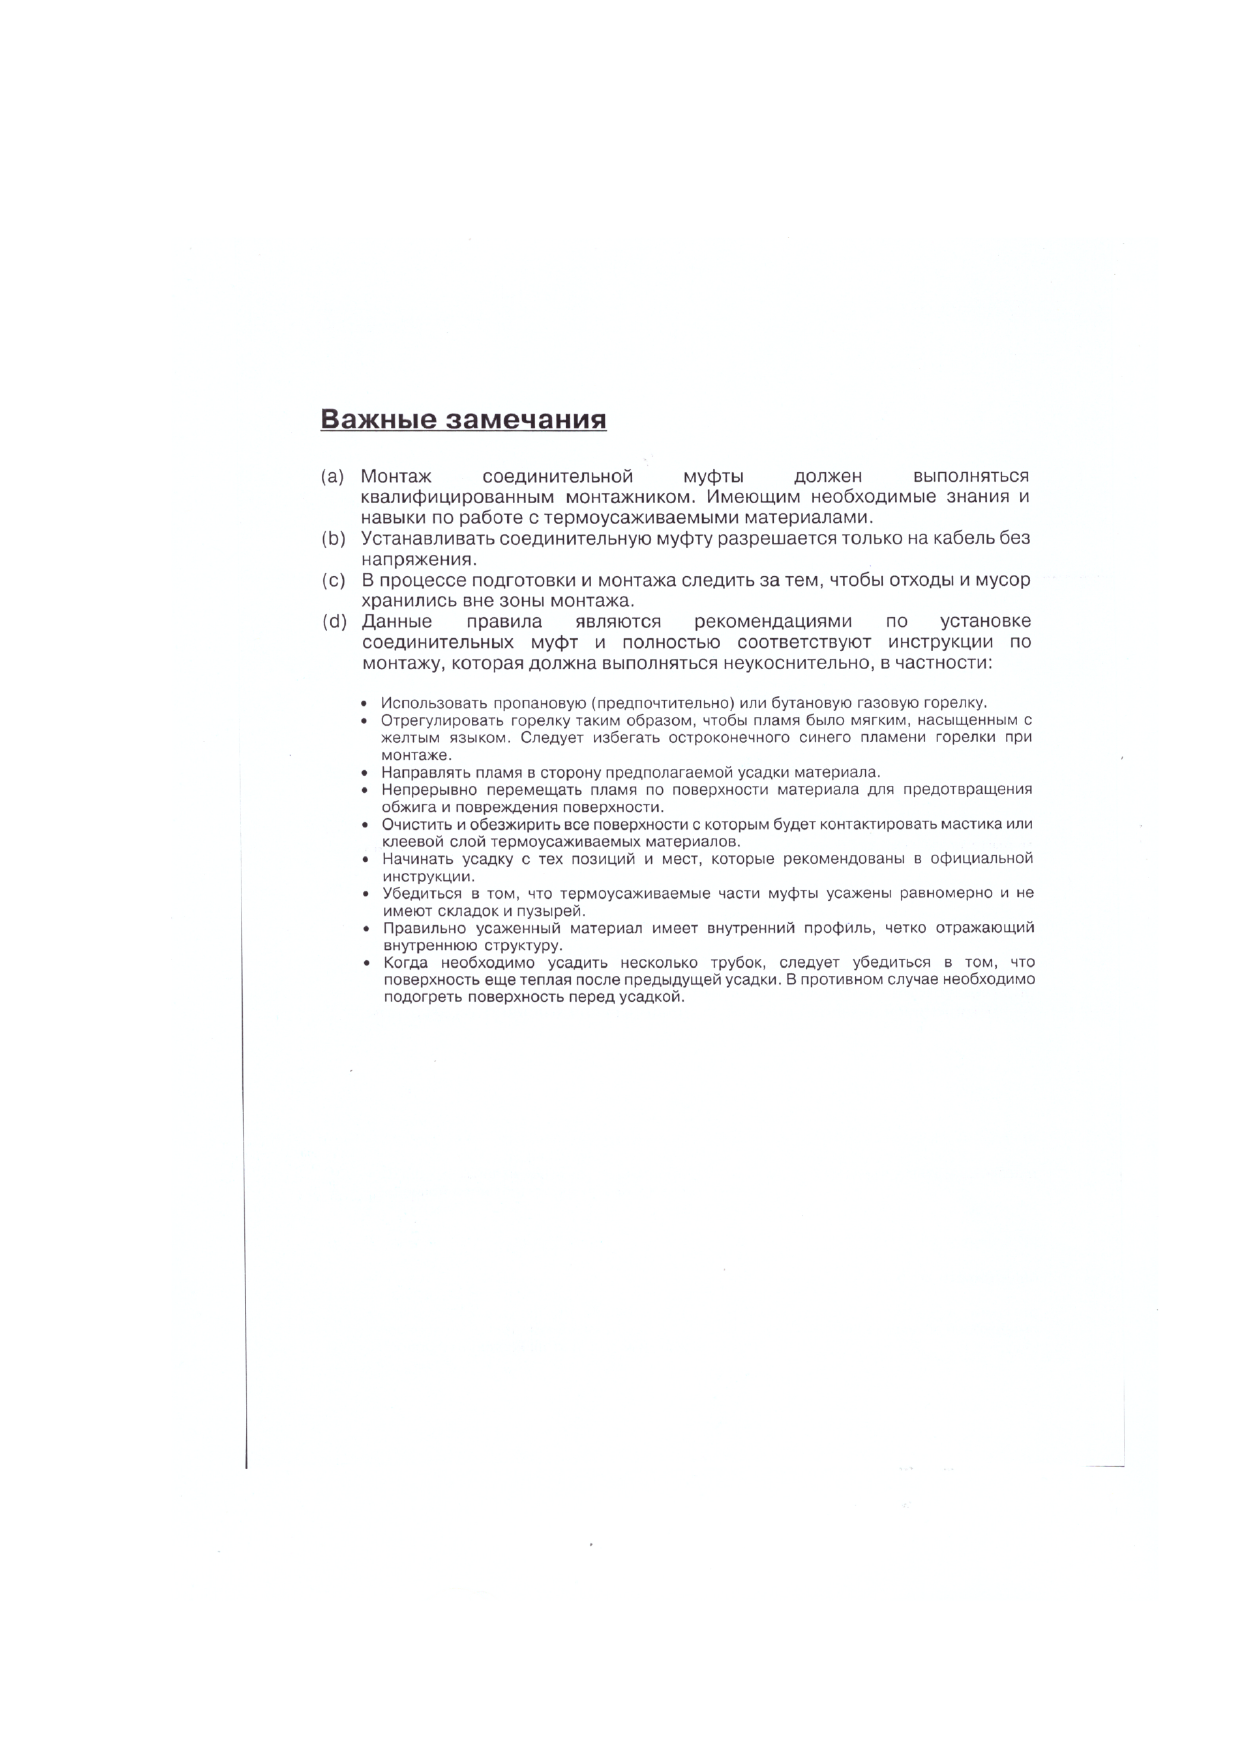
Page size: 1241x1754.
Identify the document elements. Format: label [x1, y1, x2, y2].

picture [162, 228, 1167, 1609]
